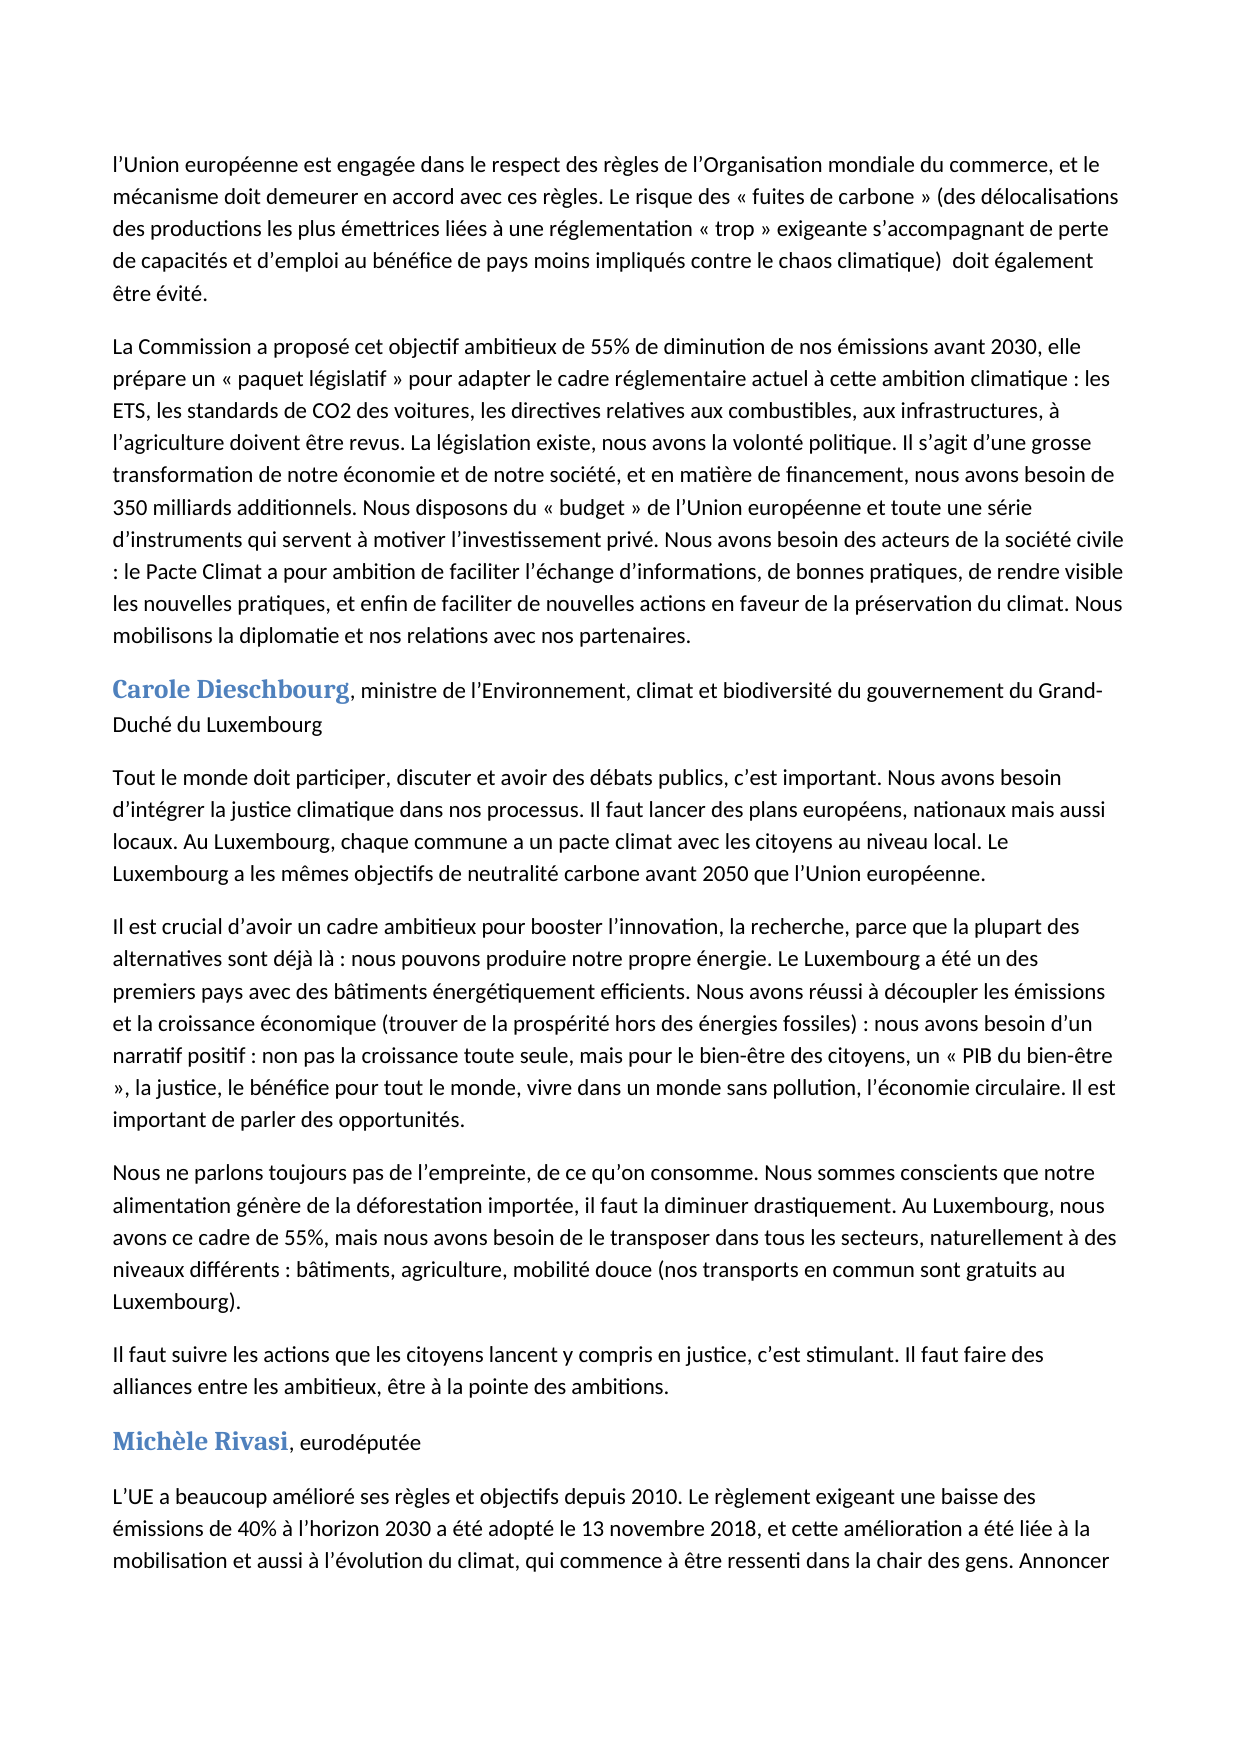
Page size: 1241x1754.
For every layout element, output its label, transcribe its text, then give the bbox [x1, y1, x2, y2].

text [112, 1482, 1128, 1574]
text Nous ne parlons toujours pas de l’empreinte, de ce qu’on consomme. Nous sommes conscients que notre alimentation génère de la déforestation importée, il faut la diminuer drastiquement. Au Luxembourg, nous avons ce cadre de 55%, mais nous avons besoin de le transposer dans tous les secteurs, naturellement à des niveaux différents : bâtiments, agriculture, mobilité douce (nos transports en commun sont gratuits au Luxembourg). [112, 1158, 1128, 1315]
text Il est crucial d’avoir un cadre ambitieux pour booster l’innovation, la recherche, parce que la plupart des alternatives sont déjà là : nous pouvons produire notre propre énergie. Le Luxembourg a été un des premiers pays avec des bâtiments énergétiquement efficients. Nous avons réussi à découpler les émissions et la croissance économique (trouver de la prospérité hors des énergies fossiles) : nous avons besoin d’un narratif positif : non pas la croissance toute seule, mais pour le bien-être des citoyens, un « PIB du bien-être », la justice, le bénéfice pour tout le monde, vivre dans un monde sans pollution, l’économie circulaire. Il est important de parler des opportunités. [112, 912, 1128, 1133]
text Carole Dieschbourg, ministre de l’Environnement, climat et biodiversité du gouvernement du Grand-Duché du Luxembourg [112, 674, 1128, 738]
text Il faut suivre les actions que les citoyens lancent y compris en justice, c’est stimulant. Il faut faire des alliances entre les ambitieux, être à la pointe des ambitions. [112, 1340, 1128, 1401]
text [112, 150, 1128, 307]
text Michèle Rivasi, eurodéputée [112, 1426, 1128, 1457]
text Tout le monde doit participer, discuter et avoir des débats publics, c’est important. Nous avons besoin d’intégrer la justice climatique dans nos processus. Il faut lancer des plans européens, nationaux mais aussi locaux. Au Luxembourg, chaque commune a un pacte climat avec les citoyens au niveau local. Le Luxembourg a les mêmes objectifs de neutralité carbone avant 2050 que l’Union européenne. [112, 763, 1128, 887]
text La Commission a proposé cet objectif ambitieux de 55% de diminution de nos émissions avant 2030, elle prépare un « paquet législatif » pour adapter le cadre réglementaire actuel à cette ambition climatique : les ETS, les standards de CO2 des voitures, les directives relatives aux combustibles, aux infrastructures, à l’agriculture doivent être revus. La législation existe, nous avons la volonté politique. Il s’agit d’une grosse transformation de notre économie et de notre société, et en matière de financement, nous avons besoin de 350 milliards additionnels. Nous disposons du « budget » de l’Union européenne et toute une série d’instruments qui servent à motiver l’investissement privé. Nous avons besoin des acteurs de la société civile : le Pacte Climat a pour ambition de faciliter l’échange d’informations, de bonnes pratiques, de rendre visible les nouvelles pratiques, et enfin de faciliter de nouvelles actions en faveur de la préservation du climat. Nous mobilisons la diplomatie et nos relations avec nos partenaires. [112, 332, 1128, 649]
